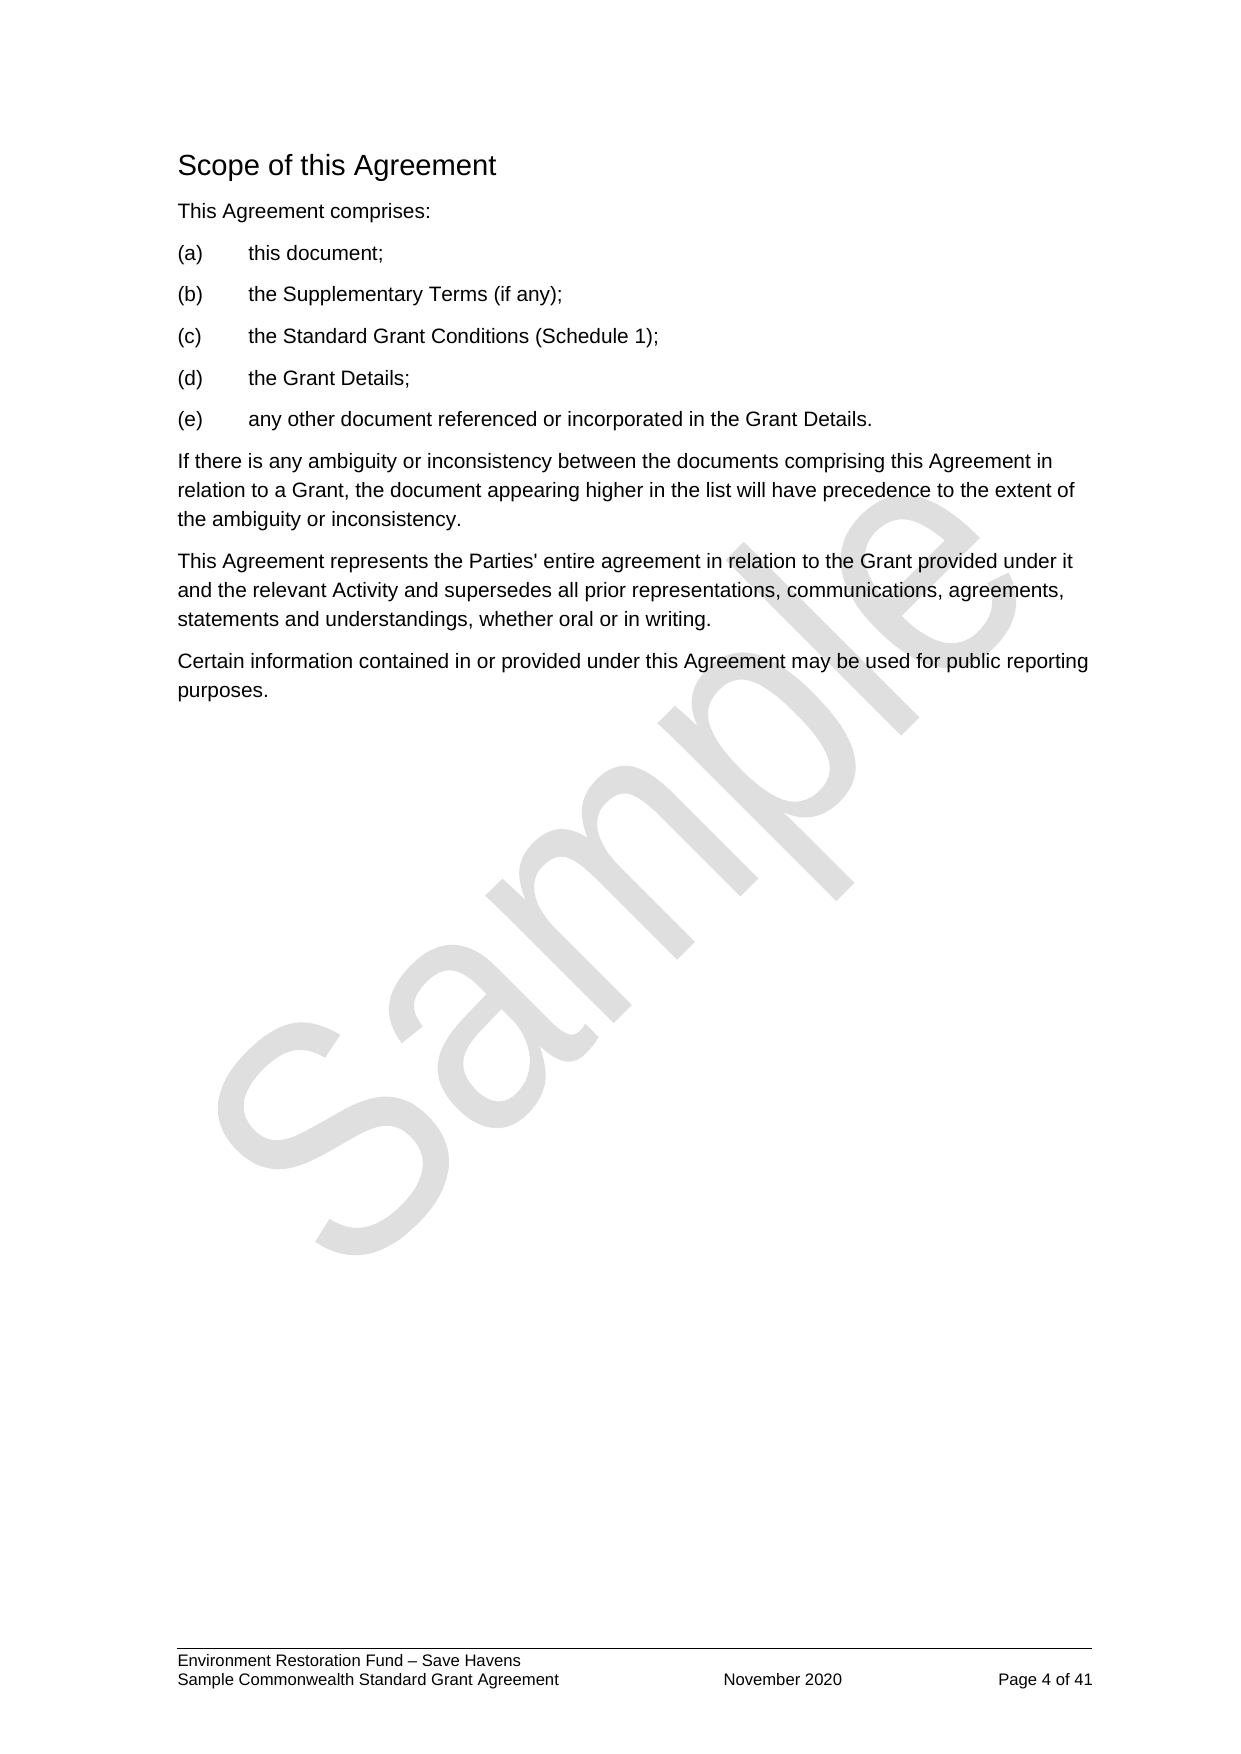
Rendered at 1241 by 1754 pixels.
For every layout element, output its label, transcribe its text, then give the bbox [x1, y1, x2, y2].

list any other document referenced or incorporated in the Grant Details. [177, 402, 1092, 431]
text If there is any ambiguity or inconsistency between the documents comprising this Agreement in relation to a Grant, the document appearing higher in the list will have precedence to the extent of the ambiguity or inconsistency. [177, 444, 1092, 531]
list the Standard Grant Conditions (Schedule 1); [177, 319, 1092, 348]
list the Grant Details; [177, 360, 1092, 389]
list the Supplementary Terms (if any); [177, 277, 1092, 306]
subtitle Scope of this Agreement [177, 148, 1092, 181]
list this document; [177, 235, 1092, 264]
list This Agreement comprises: [177, 194, 1092, 223]
text This Agreement represents the Parties' entire agreement in relation to the Grant provided under it and the relevant Activity and supersedes all prior representations, communications, agreements, statements and understandings, whether oral or in writing. [177, 544, 1092, 631]
text Certain information contained in or provided under this Agreement may be used for public reporting purposes. [177, 644, 1092, 702]
